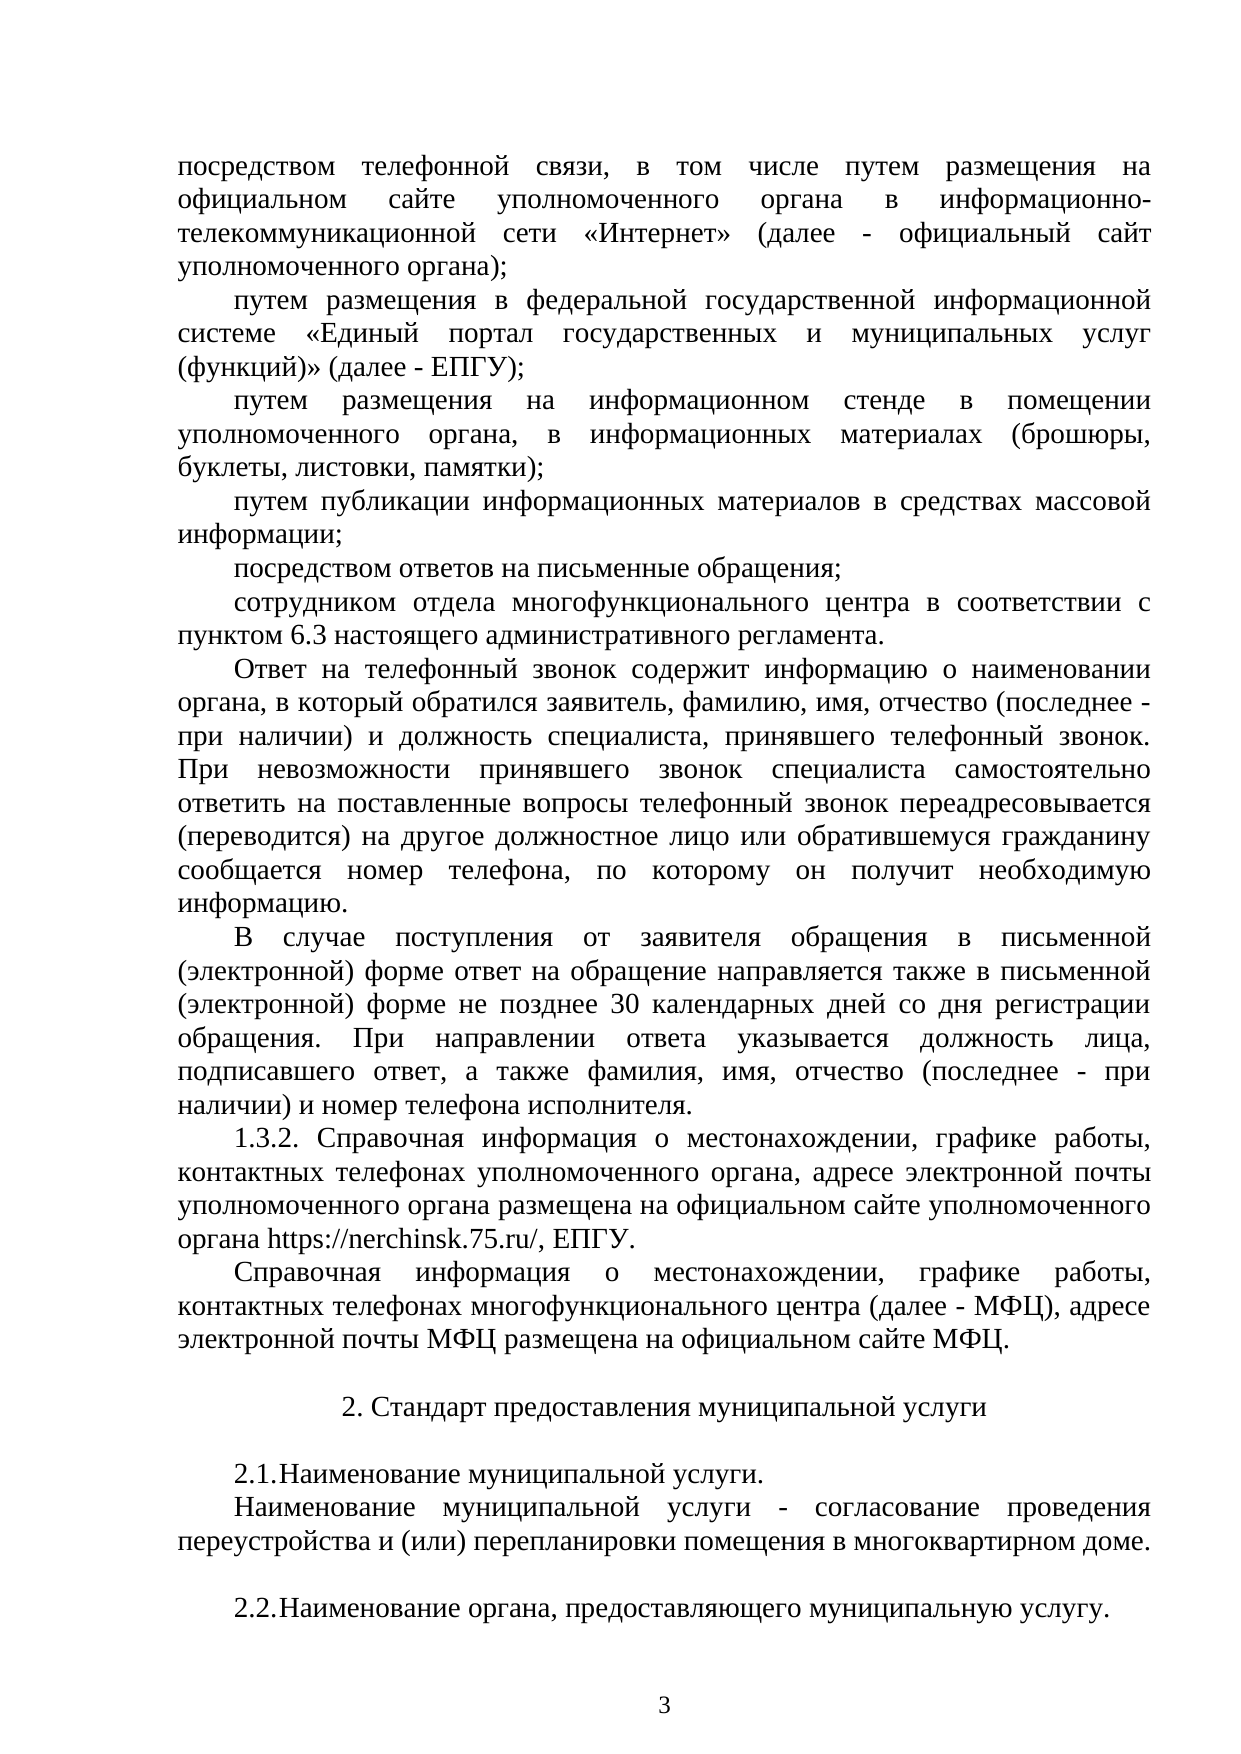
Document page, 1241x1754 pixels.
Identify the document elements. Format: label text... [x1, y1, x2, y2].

list Наименование муниципальной услуги. [177, 1456, 1152, 1489]
text путем размещения в федеральной государственной информационной системе «Единый портал государственных и муниципальных услуг (функций)» (далее - ЕПГУ); [177, 282, 1152, 382]
text В случае поступления от заявителя обращения в письменной (электронной) форме ответ на обращение направляется также в письменной (электронной) форме не позднее 30 календарных дней со дня регистрации обращения. При направлении ответа указывается должность лица, подписавшего ответ, а также фамилия, имя, отчество (последнее - при наличии) и номер телефона исполнителя. [177, 919, 1152, 1120]
text посредством ответов на письменные обращения; [177, 550, 1152, 584]
text путем размещения на информационном стенде в помещении уполномоченного органа, в информационных материалах (брошюры, буклеты, листовки, памятки); [177, 382, 1152, 483]
text путем публикации информационных материалов в средствах массовой информации; [177, 483, 1152, 550]
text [177, 148, 1152, 282]
text Справочная информация о местонахождении, графике работы, контактных телефонах многофункционального центра (далее - МФЦ), адресе электронной почты МФЦ размещена на официальном сайте МФЦ. [177, 1254, 1152, 1355]
text 2. Стандарт предоставления муниципальной услуги [177, 1389, 1152, 1422]
list Наименование органа, предоставляющего муниципальную услугу. [177, 1590, 1152, 1623]
text Наименование муниципальной услуги - согласование проведения переустройства и (или) перепланировки помещения в многоквартирном доме. [177, 1489, 1152, 1556]
text Ответ на телефонный звонок содержит информацию о наименовании органа, в который обратился заявитель, фамилию, имя, отчество (последнее - при наличии) и должность специалиста, принявшего телефонный звонок. При невозможности принявшего звонок специалиста самостоятельно ответить на поставленные вопросы телефонный звонок переадресовывается (переводится) на другое должностное лицо или обратившемуся гражданину сообщается номер телефона, по которому он получит необходимую информацию. [177, 651, 1152, 919]
text 1.3.2. Справочная информация о местонахождении, графике работы, контактных телефонах уполномоченного органа, адресе электронной почты уполномоченного органа размещена на официальном сайте уполномоченного органа https://nerchinsk.75.ru/, ЕПГУ. [177, 1120, 1152, 1254]
text сотрудником отдела многофункционального центра в соответствии с пунктом 6.3 настоящего административного регламента. [177, 584, 1152, 651]
